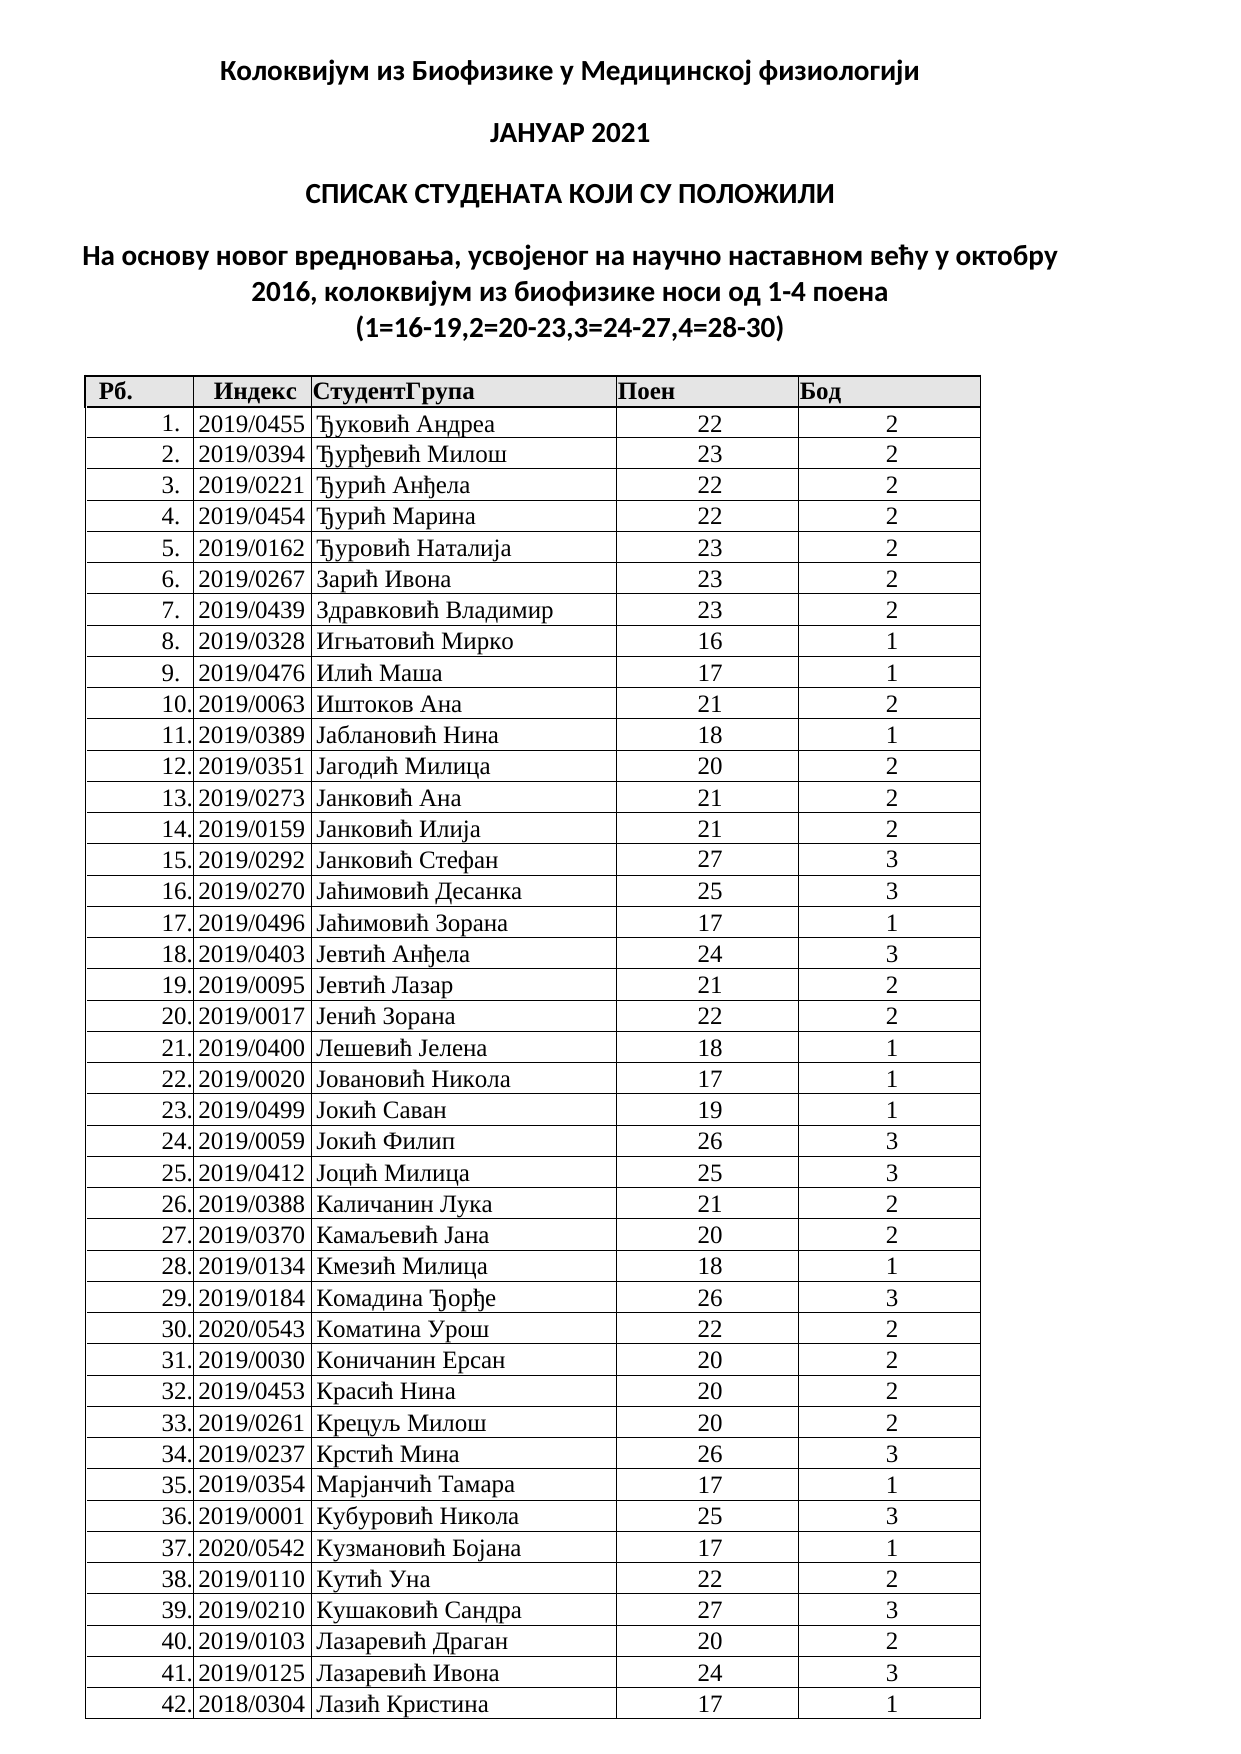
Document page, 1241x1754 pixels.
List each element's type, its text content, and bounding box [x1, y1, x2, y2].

table_cell 23 [617, 532, 798, 562]
table_cell 23 [617, 594, 798, 624]
table_cell 2019/0184 [194, 1282, 311, 1312]
table_cell 2020/0542 [194, 1532, 311, 1562]
table_cell [86, 781, 193, 812]
table_cell 20 [617, 1626, 798, 1656]
table_cell Јанковић Стефан [312, 844, 616, 874]
table_cell Јокић Филип [312, 1126, 616, 1156]
table_cell 2 [799, 688, 980, 718]
table_cell Јаблановић Нина [312, 719, 616, 749]
table_cell 2019/0001 [194, 1501, 311, 1531]
table_cell 25 [617, 1157, 798, 1187]
table_cell Каличанин Лука [312, 1188, 616, 1218]
table_cell 25 [617, 876, 798, 906]
table_cell Игњатовић Мирко [312, 626, 616, 656]
table_cell [86, 750, 193, 781]
table_cell 1 [799, 1032, 980, 1062]
table_header Бод [799, 377, 980, 406]
table_cell 2019/0103 [194, 1626, 311, 1656]
table_cell [86, 1593, 193, 1624]
table_cell Јагодић Милица [312, 751, 616, 781]
table_cell 23 [617, 563, 798, 593]
table_cell [86, 1218, 193, 1249]
table_cell 2019/0328 [194, 626, 311, 656]
table_cell 20 [617, 751, 798, 781]
table_cell 3 [799, 1282, 980, 1312]
table_cell Ђуковић Андреа [312, 408, 616, 437]
table_cell 2 [799, 1376, 980, 1406]
table_cell [86, 1156, 193, 1187]
table_cell 17 [617, 657, 798, 687]
table_cell Јенић Зорана [312, 1001, 616, 1031]
table_cell 21 [617, 969, 798, 999]
table_cell 2019/0273 [194, 782, 311, 812]
table_cell 2 [799, 594, 980, 624]
table_cell 1 [799, 907, 980, 937]
table_cell Иштоков Ана [312, 688, 616, 718]
table_cell [86, 968, 193, 999]
table_cell Кузмановић Бојана [312, 1532, 616, 1562]
table_cell 1 [799, 1532, 980, 1562]
table_cell 2019/0351 [194, 751, 311, 781]
table_cell 3 [799, 938, 980, 968]
table_cell 22 [617, 1001, 798, 1031]
table_cell Ђуровић Наталија [312, 532, 616, 562]
table_cell Марјанчић Тамара [312, 1469, 616, 1499]
table_cell 3 [799, 1438, 980, 1468]
table_cell 2019/0496 [194, 907, 311, 937]
table_cell 2 [799, 751, 980, 781]
table_cell 1 [799, 1094, 980, 1124]
table_cell 1 [799, 657, 980, 687]
table_cell 2019/0389 [194, 719, 311, 749]
table_cell 2019/0403 [194, 938, 311, 968]
table_cell [86, 1531, 193, 1562]
table_cell 2019/0453 [194, 1376, 311, 1406]
table_cell 2019/0221 [194, 469, 311, 499]
table_cell 2 [799, 532, 980, 562]
table_cell 2 [799, 1188, 980, 1218]
table_cell 17 [617, 1469, 798, 1499]
table_cell [86, 593, 193, 624]
table_cell 2 [799, 501, 980, 531]
table_cell 1 [799, 1251, 980, 1281]
table_cell [86, 1625, 193, 1656]
table_cell Красић Нина [312, 1376, 616, 1406]
table_cell 23 [617, 438, 798, 468]
table_cell 3 [799, 1126, 980, 1156]
table_cell 2 [799, 469, 980, 499]
table_cell 26 [617, 1438, 798, 1468]
table_cell 2 [799, 1344, 980, 1374]
table_cell 2019/0370 [194, 1219, 311, 1249]
table_cell 2 [799, 813, 980, 843]
table_cell 2019/0162 [194, 532, 311, 562]
table_cell Јокић Саван [312, 1094, 616, 1124]
table_cell Јаћимовић Десанка [312, 876, 616, 906]
table_cell 2019/0110 [194, 1563, 311, 1593]
table_cell 2019/0499 [194, 1094, 311, 1124]
table_cell 20 [617, 1344, 798, 1374]
table_cell 2019/0261 [194, 1407, 311, 1437]
table_cell Коничанин Ерсан [312, 1344, 616, 1374]
text ЈАНУАР 2021 [75, 114, 1065, 149]
text (1=16-19,2=20-23,3=24-27,4=28-30) [75, 309, 1065, 344]
table_cell [86, 875, 193, 906]
table_cell 22 [617, 1313, 798, 1343]
table_cell 21 [617, 782, 798, 812]
table_cell 21 [617, 813, 798, 843]
table_cell 2019/0439 [194, 594, 311, 624]
table_cell 1 [799, 719, 980, 749]
table_cell 21 [617, 1188, 798, 1218]
table_cell Ђурђевић Милош [312, 438, 616, 468]
table_cell Зарић Ивона [312, 563, 616, 593]
text СПИСАК СТУДЕНАТА КОЈИ СУ ПОЛОЖИЛИ [75, 176, 1065, 211]
table_cell Крстић Мина [312, 1438, 616, 1468]
table_cell [86, 1125, 193, 1156]
table_cell 2018/0304 [194, 1688, 311, 1718]
table_cell 16 [617, 626, 798, 656]
table_cell [86, 1031, 193, 1062]
table_cell Ђурић Анђела [312, 469, 616, 499]
table_cell 20 [617, 1407, 798, 1437]
table_cell 2 [799, 1626, 980, 1656]
table_cell 2019/0020 [194, 1063, 311, 1093]
table_cell [86, 1500, 193, 1531]
table_cell 1 [799, 626, 980, 656]
table_cell [86, 406, 193, 437]
table_cell 17 [617, 1532, 798, 1562]
table_cell 2 [799, 1313, 980, 1343]
table_cell 2 [799, 1407, 980, 1437]
table_cell 17 [617, 1688, 798, 1718]
table_cell 2019/0210 [194, 1594, 311, 1624]
table_cell Јаћимовић Зорана [312, 907, 616, 937]
table_cell 2 [799, 782, 980, 812]
table_cell 2019/0095 [194, 969, 311, 999]
table_cell 2019/0063 [194, 688, 311, 718]
table_cell [86, 843, 193, 874]
table_cell 2 [799, 1001, 980, 1031]
table_cell [86, 1312, 193, 1343]
table_cell [86, 1062, 193, 1093]
table_cell 17 [617, 907, 798, 937]
table_cell 3 [799, 876, 980, 906]
table_cell Лазаревић Ивона [312, 1657, 616, 1687]
table_header Поени [617, 377, 798, 406]
table_cell [86, 1468, 193, 1499]
table_cell 22 [617, 1563, 798, 1593]
table_cell 2019/0017 [194, 1001, 311, 1031]
table_cell 2019/0267 [194, 563, 311, 593]
table_cell 2020/0543 [194, 1313, 311, 1343]
table_cell 24 [617, 1657, 798, 1687]
table_cell 18 [617, 1251, 798, 1281]
table_cell Лазић Кристина [312, 1688, 616, 1718]
table_cell Јевтић Анђела [312, 938, 616, 968]
table_cell 2019/0400 [194, 1032, 311, 1062]
table_cell Илић Маша [312, 657, 616, 687]
table_cell 3 [799, 844, 980, 874]
table_cell Кубуровић Никола [312, 1501, 616, 1531]
table_cell 17 [617, 1063, 798, 1093]
table_cell 2019/0292 [194, 844, 311, 874]
table_cell [86, 687, 193, 718]
table_cell 20 [617, 1219, 798, 1249]
table_cell 1 [799, 1063, 980, 1093]
table_cell [86, 1250, 193, 1281]
table_cell 24 [617, 938, 798, 968]
table_cell Кутић Уна [312, 1563, 616, 1593]
table_cell [86, 1375, 193, 1406]
table_cell 3 [799, 1594, 980, 1624]
table_cell 2019/0455 [194, 408, 311, 437]
table_cell 3 [799, 1157, 980, 1187]
table_cell 18 [617, 719, 798, 749]
table_cell Јовановић Никола [312, 1063, 616, 1093]
table_cell Јевтић Лазар [312, 969, 616, 999]
table_cell 2019/0454 [194, 501, 311, 531]
table_cell [86, 437, 193, 468]
table_cell 2 [799, 438, 980, 468]
table_cell [86, 812, 193, 843]
table_cell [86, 562, 193, 593]
table_cell [86, 1656, 193, 1687]
table_cell 27 [617, 844, 798, 874]
table_cell [86, 656, 193, 687]
table_cell [86, 1406, 193, 1437]
table_cell 22 [617, 501, 798, 531]
table_header Индекс [194, 377, 311, 406]
table_cell 22 [617, 469, 798, 499]
table_cell Јанковић Ана [312, 782, 616, 812]
table_cell [86, 1687, 193, 1718]
table_cell Лешевић Јелена [312, 1032, 616, 1062]
table_cell 19 [617, 1094, 798, 1124]
table_cell Коматина Урош [312, 1313, 616, 1343]
table_cell [86, 1093, 193, 1124]
table_cell 26 [617, 1282, 798, 1312]
table_cell 2 [799, 408, 980, 437]
table_cell [86, 1343, 193, 1374]
table_header Рб. [86, 377, 193, 406]
table_cell Јанковић Илија [312, 813, 616, 843]
table_cell [86, 1562, 193, 1593]
table_cell 2019/0159 [194, 813, 311, 843]
table_cell 2019/0270 [194, 876, 311, 906]
table_cell 25 [617, 1501, 798, 1531]
table_cell Кмезић Милица [312, 1251, 616, 1281]
table_cell Комадина Ђорђе [312, 1282, 616, 1312]
table_cell [86, 1187, 193, 1218]
table_cell Лазаревић Драган [312, 1626, 616, 1656]
table_cell Здравковић Владимир [312, 594, 616, 624]
table_cell 27 [617, 1594, 798, 1624]
table_cell 2019/0476 [194, 657, 311, 687]
table_cell 2019/0412 [194, 1157, 311, 1187]
table_cell 2019/0134 [194, 1251, 311, 1281]
table_cell [86, 468, 193, 499]
table_cell 1 [799, 1469, 980, 1499]
table_cell 1 [799, 1688, 980, 1718]
table_cell 2019/0125 [194, 1657, 311, 1687]
table_cell 26 [617, 1126, 798, 1156]
table_cell [86, 718, 193, 749]
table_cell 2 [799, 1563, 980, 1593]
table_cell 18 [617, 1032, 798, 1062]
table_cell 20 [617, 1376, 798, 1406]
table_cell 3 [799, 1657, 980, 1687]
table_cell 2019/0354 [194, 1469, 311, 1499]
table_cell 2019/0059 [194, 1126, 311, 1156]
table_cell [86, 500, 193, 531]
table_cell Ђурић Марина [312, 501, 616, 531]
table_cell [86, 1000, 193, 1031]
table_cell Крецуљ Милош [312, 1407, 616, 1437]
table_cell [86, 531, 193, 562]
table_cell 2 [799, 563, 980, 593]
table_cell [86, 937, 193, 968]
table_cell [86, 906, 193, 937]
table_cell 3 [799, 1501, 980, 1531]
table_cell 21 [617, 688, 798, 718]
table_cell Камаљевић Јана [312, 1219, 616, 1249]
text На основу новог вредновања, усвојеног на научно наставном већу у октобру 2016, колоквијум из биофизике носи од 1-4 поена [75, 237, 1065, 309]
table_cell 2 [799, 1219, 980, 1249]
table_cell 2 [799, 969, 980, 999]
table_cell [86, 625, 193, 656]
table_cell [86, 1281, 193, 1312]
table_cell 2019/0030 [194, 1344, 311, 1374]
table_header СтудентГрупа 2 [312, 377, 616, 406]
table_cell 22 [617, 408, 798, 437]
table_cell 2019/0388 [194, 1188, 311, 1218]
table_cell 2019/0237 [194, 1438, 311, 1468]
table_cell Кушаковић Сандра [312, 1594, 616, 1624]
text Колоквијум из Биофизике у Медицинској физиологији [75, 52, 1065, 88]
table_cell Јоцић Милица [312, 1157, 616, 1187]
table_cell 2019/0394 [194, 438, 311, 468]
table_cell [86, 1437, 193, 1468]
